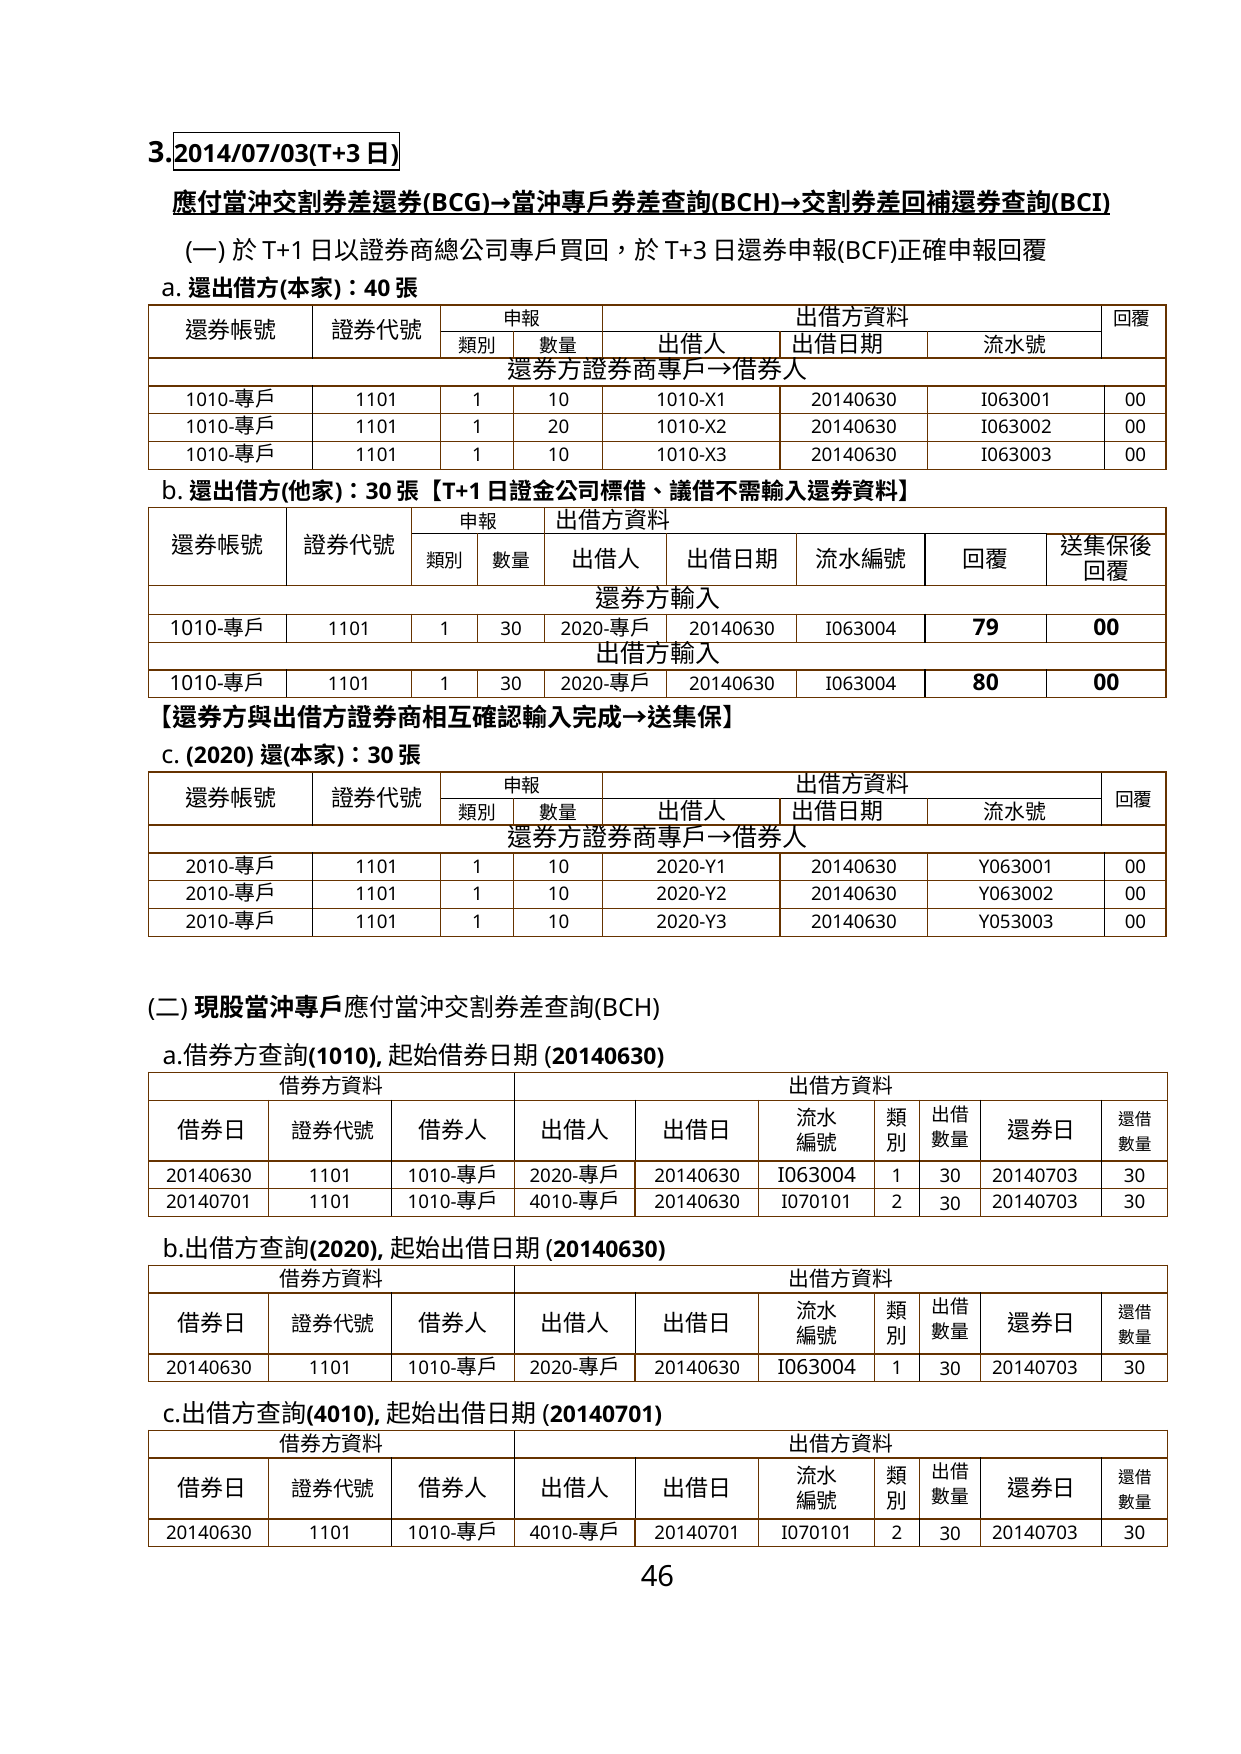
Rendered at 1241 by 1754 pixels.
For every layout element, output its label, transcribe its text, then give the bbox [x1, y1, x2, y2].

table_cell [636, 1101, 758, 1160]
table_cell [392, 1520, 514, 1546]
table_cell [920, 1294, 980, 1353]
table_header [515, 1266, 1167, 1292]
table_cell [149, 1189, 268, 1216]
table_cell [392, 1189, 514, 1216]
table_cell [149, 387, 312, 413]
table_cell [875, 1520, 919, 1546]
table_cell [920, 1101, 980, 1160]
text 應付當沖交割券差還券(BCG)→當沖專戶券差查詢(BCH)→交割券差回補還券查詢(BCI) [148, 171, 1137, 219]
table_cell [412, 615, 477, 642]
text b.出借方查詢(2020), 起始出借日期 (20140630) [162, 1217, 1137, 1264]
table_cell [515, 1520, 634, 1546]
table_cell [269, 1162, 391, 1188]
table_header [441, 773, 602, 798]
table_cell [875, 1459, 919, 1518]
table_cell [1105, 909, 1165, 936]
text a.借券方查詢(1010), 起始借券日期 (20140630) [162, 1024, 1137, 1072]
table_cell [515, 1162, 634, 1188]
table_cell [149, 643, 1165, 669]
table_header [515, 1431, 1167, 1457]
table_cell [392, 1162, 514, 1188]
text a. 還出借方(本家)：40張 [161, 267, 1137, 304]
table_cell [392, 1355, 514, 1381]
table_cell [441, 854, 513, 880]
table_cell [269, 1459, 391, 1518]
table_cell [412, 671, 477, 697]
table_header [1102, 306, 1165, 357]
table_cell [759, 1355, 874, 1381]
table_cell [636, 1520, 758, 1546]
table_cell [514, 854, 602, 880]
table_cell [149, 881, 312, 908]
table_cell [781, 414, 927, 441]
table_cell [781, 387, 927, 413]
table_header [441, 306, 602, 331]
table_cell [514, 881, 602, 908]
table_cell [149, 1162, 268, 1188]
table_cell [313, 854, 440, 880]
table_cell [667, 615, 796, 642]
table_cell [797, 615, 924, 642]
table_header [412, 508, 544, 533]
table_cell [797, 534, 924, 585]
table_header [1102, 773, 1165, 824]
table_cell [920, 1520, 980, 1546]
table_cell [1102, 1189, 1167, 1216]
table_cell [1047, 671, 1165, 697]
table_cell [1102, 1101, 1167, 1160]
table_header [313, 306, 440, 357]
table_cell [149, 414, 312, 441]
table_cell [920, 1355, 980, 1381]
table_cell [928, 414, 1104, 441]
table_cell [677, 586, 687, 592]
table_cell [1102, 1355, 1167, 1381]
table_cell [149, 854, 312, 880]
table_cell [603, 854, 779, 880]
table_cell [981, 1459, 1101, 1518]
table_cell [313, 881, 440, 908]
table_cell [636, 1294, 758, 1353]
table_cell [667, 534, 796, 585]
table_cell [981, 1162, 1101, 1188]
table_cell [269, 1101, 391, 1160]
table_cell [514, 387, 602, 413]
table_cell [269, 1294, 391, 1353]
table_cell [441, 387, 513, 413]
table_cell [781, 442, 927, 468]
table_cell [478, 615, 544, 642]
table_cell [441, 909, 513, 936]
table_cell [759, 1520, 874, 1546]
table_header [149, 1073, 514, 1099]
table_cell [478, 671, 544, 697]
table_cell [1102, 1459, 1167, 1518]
text 3.2014/07/03(T+3日) [148, 123, 1137, 171]
list 於T+1日以證券商總公司專戶買回，於T+3日還券申報(BCF)正確申報回覆 [185, 219, 1137, 267]
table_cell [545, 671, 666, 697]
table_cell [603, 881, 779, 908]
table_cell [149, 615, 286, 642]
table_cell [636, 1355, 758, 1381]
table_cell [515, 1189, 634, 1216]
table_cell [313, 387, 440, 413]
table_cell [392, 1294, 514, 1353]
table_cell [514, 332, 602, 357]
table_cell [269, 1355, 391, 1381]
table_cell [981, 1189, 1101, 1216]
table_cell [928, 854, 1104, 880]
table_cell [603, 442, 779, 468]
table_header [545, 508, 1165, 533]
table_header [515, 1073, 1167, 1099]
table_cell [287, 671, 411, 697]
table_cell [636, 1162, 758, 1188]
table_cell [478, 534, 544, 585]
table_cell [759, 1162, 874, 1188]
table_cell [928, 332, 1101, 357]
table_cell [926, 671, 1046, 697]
text c. (2020) 還(本家)：30張 [161, 734, 1137, 771]
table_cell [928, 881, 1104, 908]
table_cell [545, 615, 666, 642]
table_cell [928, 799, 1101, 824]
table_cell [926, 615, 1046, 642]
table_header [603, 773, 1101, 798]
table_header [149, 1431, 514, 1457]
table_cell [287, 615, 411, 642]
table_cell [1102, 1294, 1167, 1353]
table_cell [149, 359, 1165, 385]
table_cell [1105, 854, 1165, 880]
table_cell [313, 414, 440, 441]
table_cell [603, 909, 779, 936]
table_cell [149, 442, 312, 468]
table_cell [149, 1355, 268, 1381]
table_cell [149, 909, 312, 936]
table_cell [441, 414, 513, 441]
text 46 [148, 1547, 1137, 1594]
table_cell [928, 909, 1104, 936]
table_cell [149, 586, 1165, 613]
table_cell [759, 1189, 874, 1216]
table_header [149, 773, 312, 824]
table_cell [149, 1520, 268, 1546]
text c.出借方查詢(4010), 起始出借日期 (20140701) [162, 1382, 1137, 1429]
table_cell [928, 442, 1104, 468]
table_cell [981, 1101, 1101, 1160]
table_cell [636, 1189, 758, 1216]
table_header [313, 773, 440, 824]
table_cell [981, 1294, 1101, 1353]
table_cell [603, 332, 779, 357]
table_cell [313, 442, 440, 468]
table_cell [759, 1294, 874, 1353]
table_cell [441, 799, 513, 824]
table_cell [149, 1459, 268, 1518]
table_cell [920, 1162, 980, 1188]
text 【還券方與出借方證券商相互確認輸入完成→送集保】 [148, 698, 1137, 734]
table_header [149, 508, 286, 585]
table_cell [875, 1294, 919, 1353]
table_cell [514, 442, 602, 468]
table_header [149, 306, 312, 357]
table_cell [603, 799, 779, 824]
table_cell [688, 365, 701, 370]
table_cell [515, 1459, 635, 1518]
text (二) 現股當沖專戶應付當沖交割券差查詢(BCH) [148, 976, 1137, 1024]
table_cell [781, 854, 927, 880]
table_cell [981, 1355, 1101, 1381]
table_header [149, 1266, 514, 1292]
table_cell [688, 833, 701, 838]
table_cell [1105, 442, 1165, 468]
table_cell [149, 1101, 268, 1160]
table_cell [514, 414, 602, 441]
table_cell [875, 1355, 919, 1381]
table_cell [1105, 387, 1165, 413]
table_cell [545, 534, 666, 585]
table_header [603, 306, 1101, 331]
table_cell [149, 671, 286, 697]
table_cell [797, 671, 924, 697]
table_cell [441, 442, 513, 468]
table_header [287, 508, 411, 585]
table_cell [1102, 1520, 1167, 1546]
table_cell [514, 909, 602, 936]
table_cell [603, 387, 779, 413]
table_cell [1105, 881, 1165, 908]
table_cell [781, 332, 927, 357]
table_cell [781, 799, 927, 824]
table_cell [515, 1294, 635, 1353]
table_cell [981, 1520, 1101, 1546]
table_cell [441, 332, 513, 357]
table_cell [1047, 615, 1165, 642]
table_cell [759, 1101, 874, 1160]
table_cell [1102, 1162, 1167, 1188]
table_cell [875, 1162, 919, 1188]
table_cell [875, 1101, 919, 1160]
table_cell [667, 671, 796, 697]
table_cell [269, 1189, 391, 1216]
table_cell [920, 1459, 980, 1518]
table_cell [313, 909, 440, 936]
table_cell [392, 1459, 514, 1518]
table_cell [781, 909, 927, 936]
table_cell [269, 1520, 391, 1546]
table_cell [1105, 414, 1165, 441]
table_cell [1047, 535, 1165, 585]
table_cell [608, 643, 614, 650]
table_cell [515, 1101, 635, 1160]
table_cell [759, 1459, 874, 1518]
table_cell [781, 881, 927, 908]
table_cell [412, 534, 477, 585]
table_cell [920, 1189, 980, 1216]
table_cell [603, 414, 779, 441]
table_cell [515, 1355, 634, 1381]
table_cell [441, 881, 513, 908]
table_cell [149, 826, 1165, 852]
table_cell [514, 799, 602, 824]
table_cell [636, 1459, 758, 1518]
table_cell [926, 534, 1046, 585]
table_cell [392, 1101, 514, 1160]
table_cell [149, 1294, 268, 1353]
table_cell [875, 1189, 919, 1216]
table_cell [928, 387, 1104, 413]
text b. 還出借方(他家)：30張【T+1日證金公司標借、議借不需輸入還券資料】 [161, 470, 1137, 507]
